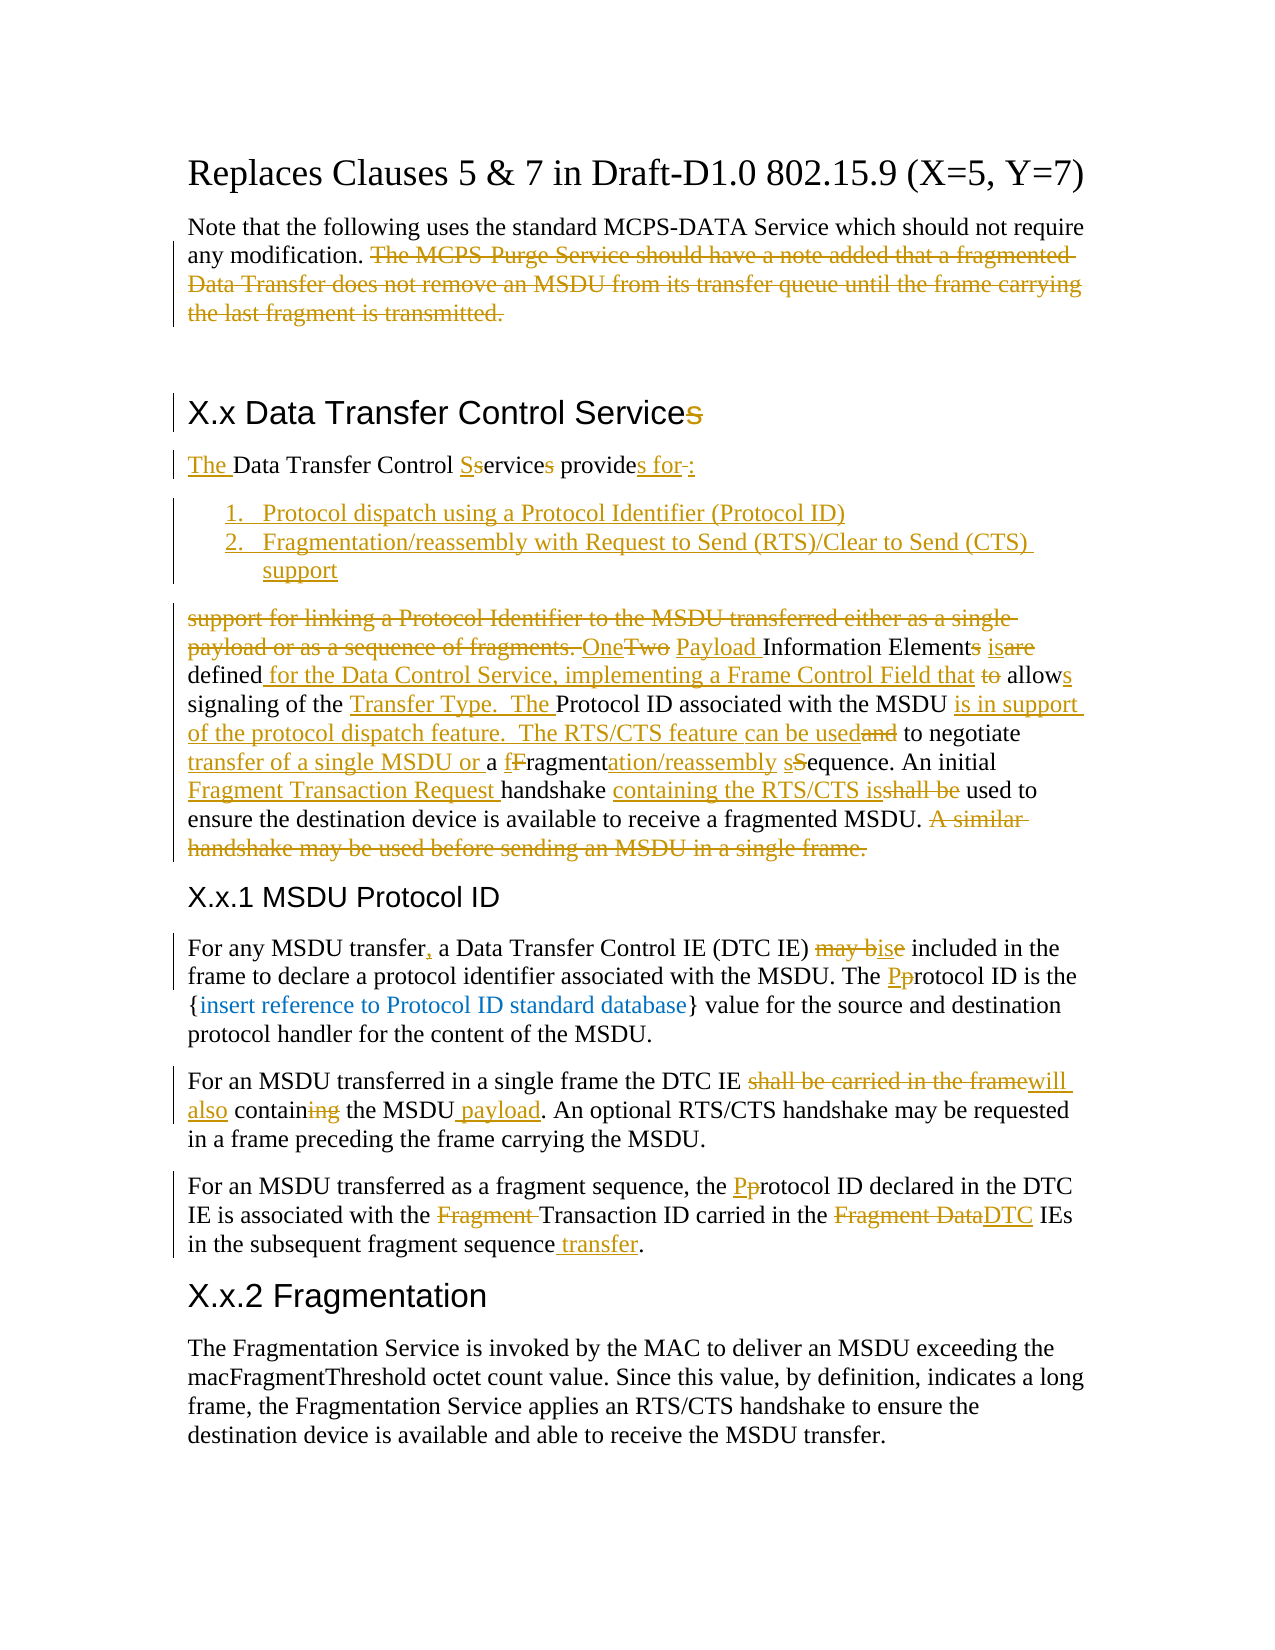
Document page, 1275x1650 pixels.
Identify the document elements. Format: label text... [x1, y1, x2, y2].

subtitle X.x Data Transfer Control Service [187, 393, 1087, 432]
subtitle X.x.1 MSDU Protocol ID [187, 880, 1087, 914]
text Replaces Clauses 5 & 7 in Draft-D1.0 802.15.9 (X=5, Y=7) [187, 150, 1087, 193]
text Note that the following uses the standard MCPS-DATA Service which should not require any modification. [187, 212, 1087, 327]
text For an MSDU transferred in a single frame the DTC IE contain the MSDU. An optional RTS/CTS handshake may be requested in a frame preceding the frame carrying the MSDU. [187, 1066, 1087, 1153]
text For any MSDU transfer a Data Transfer Control IE (DTC IE) included in the frame to declare a protocol identifier associated with the MSDU. The rotocol ID is the {insert reference to Protocol ID standard database} value for the source and destination protocol handler for the content of the MSDU. [187, 933, 1087, 1048]
text The Fragmentation Service is invoked by the MAC to deliver an MSDU exceeding the macFragmentThreshold octet count value. Since this value, by definition, indicates a long frame, the Fragmentation Service applies an RTS/CTS handshake to ensure the destination device is available and able to receive the MSDU transfer. [187, 1333, 1087, 1448]
text For an MSDU transferred as a fragment sequence, the rotocol ID declared in the DTC IE is associated with the Transaction ID carried in the IEs in the subsequent fragment sequence. [187, 1171, 1087, 1258]
text Information Element defined allow signaling of the Protocol ID associated with the MSDU to negotiate a ragment equence. An initial handshake used to ensure the destination device is available to receive a fragmented MSDU. [187, 603, 1087, 862]
text Data Transfer Control ervice provide [187, 450, 1087, 479]
subtitle X.x.2 Fragmentation [187, 1276, 1087, 1315]
